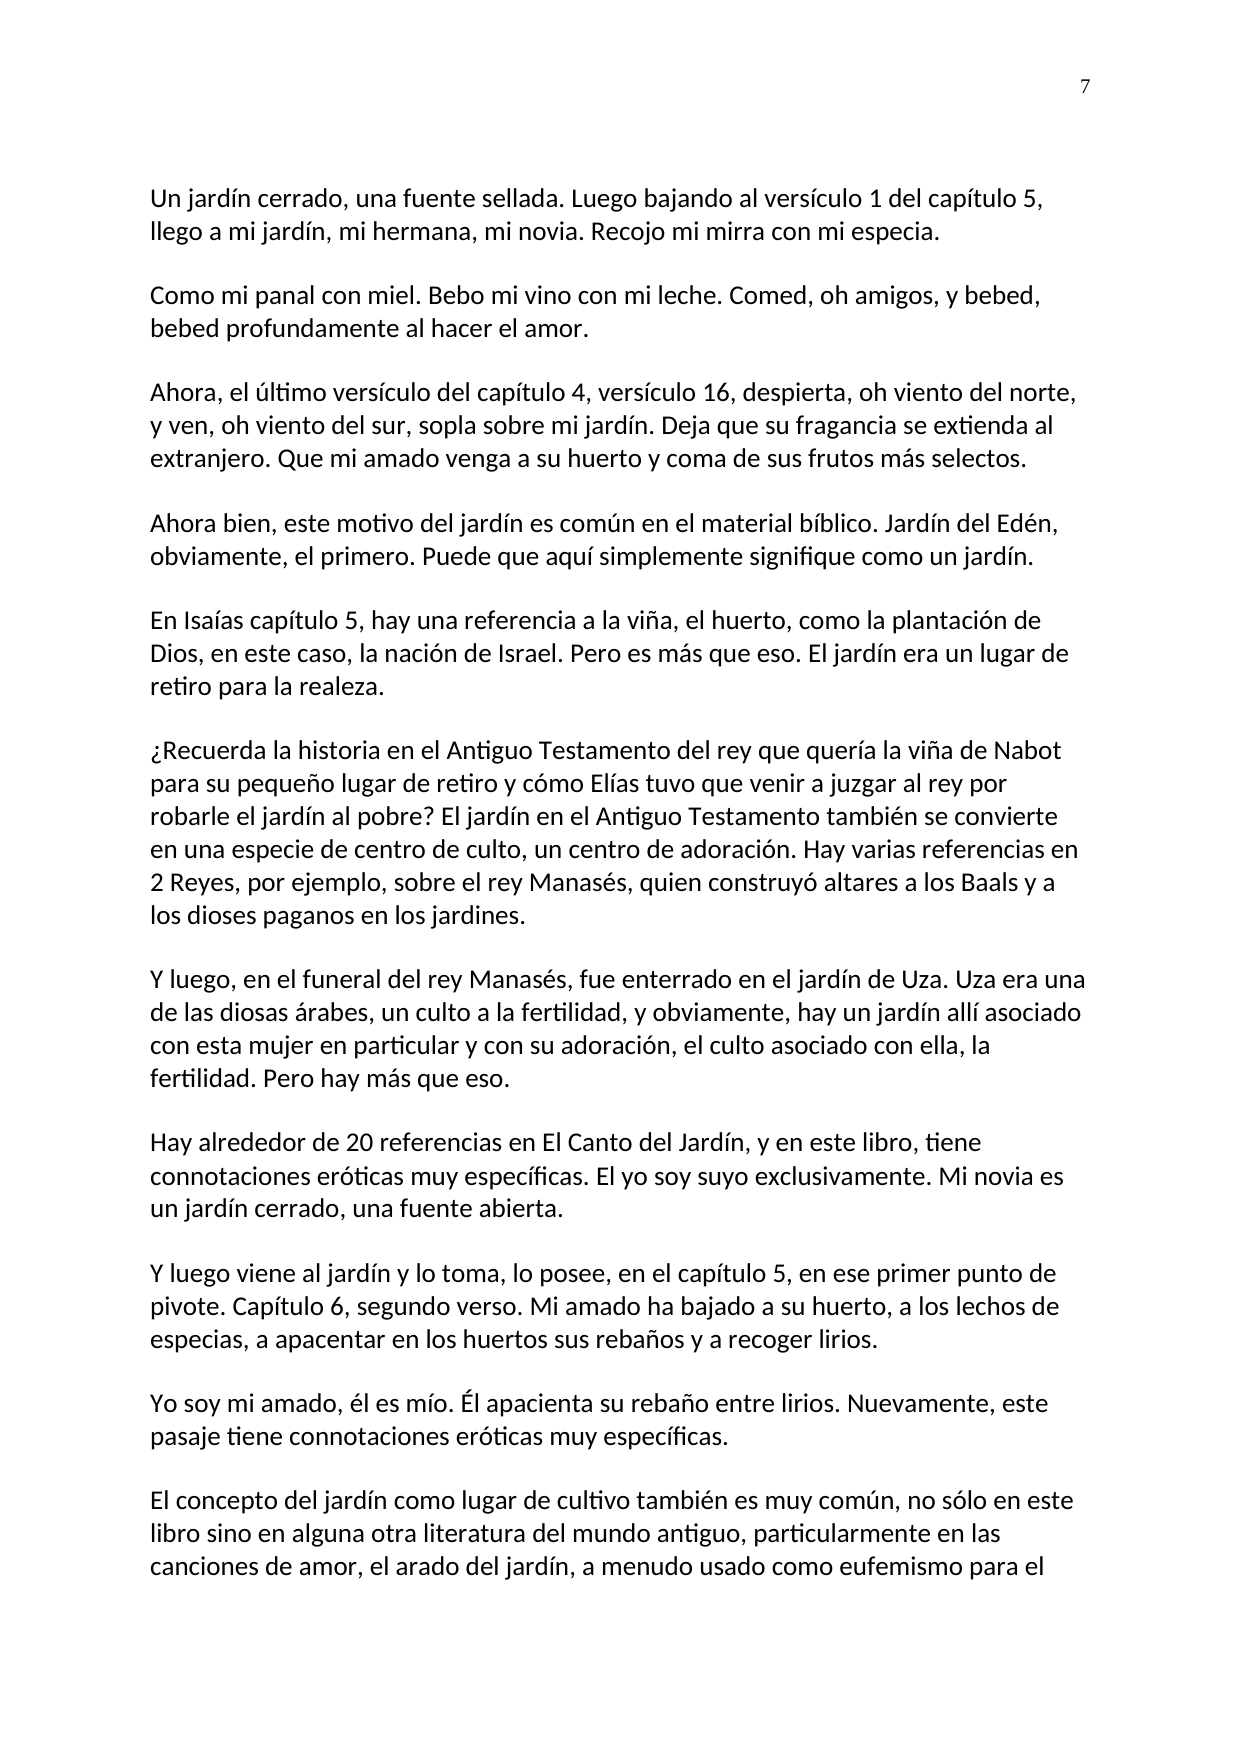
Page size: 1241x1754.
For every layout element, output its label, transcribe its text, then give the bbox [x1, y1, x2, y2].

text En Isaías capítulo 5, hay una referencia a la viña, el huerto, como la plantación de Dios, en este caso, la nación de Israel. Pero es más que eso. El jardín era un lugar de retiro para la realeza. [150, 603, 1090, 702]
text Como mi panal con miel. Bebo mi vino con mi leche. Comed, oh amigos, y bebed, bebed profundamente al hacer el amor. [150, 278, 1090, 344]
text ¿Recuerda la historia en el Antiguo Testamento del rey que quería la viña de Nabot para su pequeño lugar de retiro y cómo Elías tuvo que venir a juzgar al rey por robarle el jardín al pobre? El jardín en el Antiguo Testamento también se convierte en una especie de centro de culto, un centro de adoración. Hay varias referencias en 2 Reyes, por ejemplo, sobre el rey Manasés, quien construyó altares a los Baals y a los dioses paganos en los jardines. [150, 733, 1090, 931]
text Y luego, en el funeral del rey Manasés, fue enterrado en el jardín de Uza. Uza era una de las diosas árabes, un culto a la fertilidad, y obviamente, hay un jardín allí asociado con esta mujer en particular y con su adoración, el culto asociado con ella, la fertilidad. Pero hay más que eso. [150, 962, 1090, 1094]
text Y luego viene al jardín y lo toma, lo posee, en el capítulo 5, en ese primer punto de pivote. Capítulo 6, segundo verso. Mi amado ha bajado a su huerto, a los lechos de especias, a apacentar en los huertos sus rebaños y a recoger lirios. [150, 1256, 1090, 1355]
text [150, 1483, 1090, 1582]
text Un jardín cerrado, una fuente sellada. Luego bajando al versículo 1 del capítulo 5, llego a mi jardín, mi hermana, mi novia. Recojo mi mirra con mi especia. [150, 181, 1090, 247]
text Yo soy mi amado, él es mío. Él apacienta su rebaño entre lirios. Nuevamente, este pasaje tiene connotaciones eróticas muy específicas. [150, 1386, 1090, 1452]
text Ahora bien, este motivo del jardín es común en el material bíblico. Jardín del Edén, obviamente, el primero. Puede que aquí simplemente signifique como un jardín. [150, 506, 1090, 572]
text Hay alrededor de 20 referencias en El Canto del Jardín, y en este libro, tiene connotaciones eróticas muy específicas. El yo soy suyo exclusivamente. Mi novia es un jardín cerrado, una fuente abierta. [150, 1126, 1090, 1225]
text Ahora, el último versículo del capítulo 4, versículo 16, despierta, oh viento del norte, y ven, oh viento del sur, sopla sobre mi jardín. Deja que su fragancia se extienda al extranjero. Que mi amado venga a su huerto y coma de sus frutos más selectos. [150, 376, 1090, 474]
